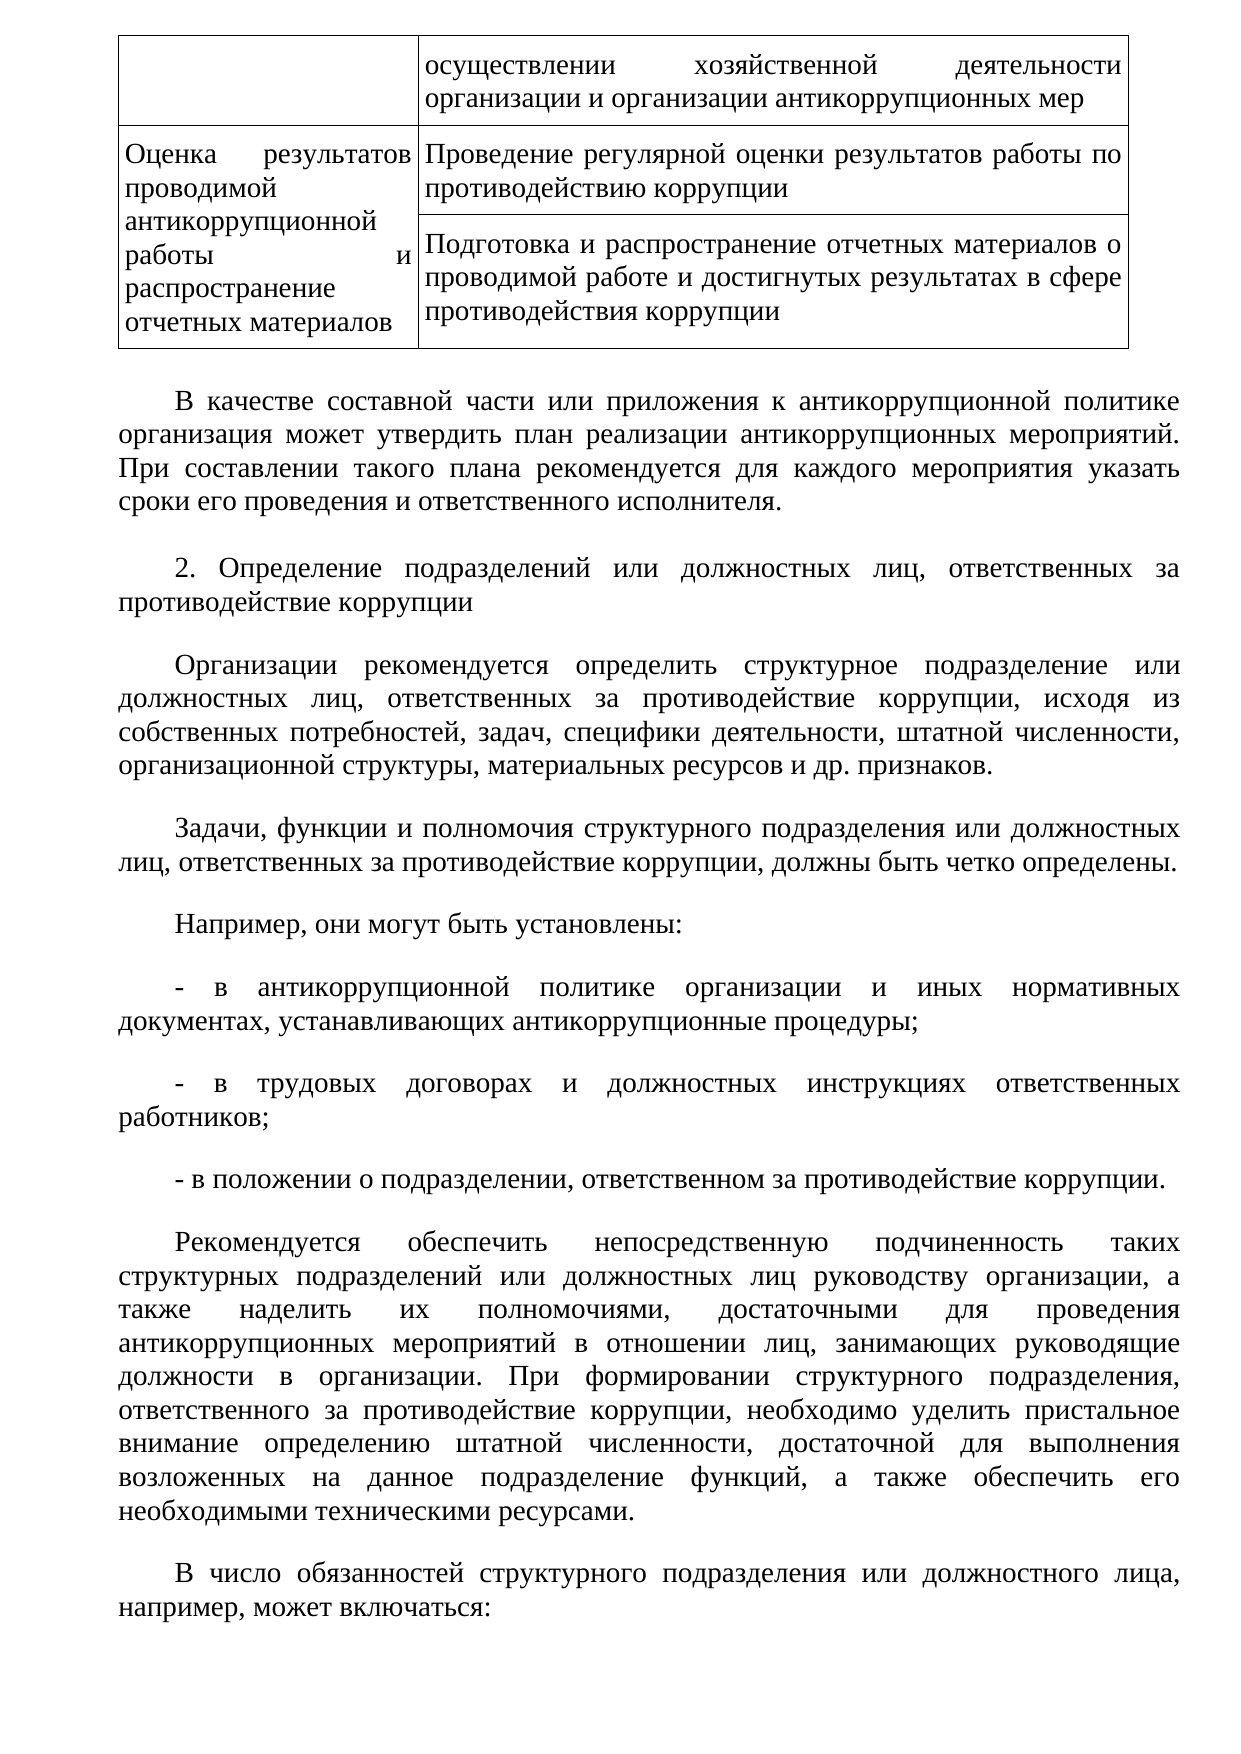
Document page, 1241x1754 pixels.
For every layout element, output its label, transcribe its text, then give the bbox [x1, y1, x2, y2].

text Организации рекомендуется определить структурное подразделение или должностных лиц, ответственных за противодействие коррупции, исходя из собственных потребностей, задач, специфики деятельности, штатной численности, организационной структуры, материальных ресурсов и др. признаков. [118, 647, 1181, 781]
text Задачи, функции и полномочия структурного подразделения или должностных лиц, ответственных за противодействие коррупции, должны быть четко определены. [118, 810, 1181, 877]
text - в положении о подразделении, ответственном за противодействие коррупции. [118, 1162, 1181, 1195]
text - в трудовых договорах и должностных инструкциях ответственных работников; [118, 1065, 1181, 1132]
text Например, они могут быть установлены: [118, 906, 1181, 940]
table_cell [419, 36, 1128, 125]
text 2. Определение подразделений или должностных лиц, ответственных за противодействие коррупции [118, 551, 1181, 618]
text В качестве составной части или приложения к антикоррупционной политике организация может утвердить план реализации антикоррупционных мероприятий. При составлении такого плана рекомендуется для каждого мероприятия указать сроки его проведения и ответственного исполнителя. [118, 383, 1181, 517]
table_cell Подготовка и распространение отчетных материалов о проводимой работе и достигнутых результатах в сфере противодействия коррупции [419, 215, 1128, 348]
table_cell Оценка результатов проводимой антикоррупционной работы и распространение отчетных материалов [119, 126, 418, 348]
table_cell Проведение регулярной оценки результатов работы по противодействию коррупции [419, 126, 1128, 214]
text - в антикоррупционной политике организации и иных нормативных документах, устанавливающих антикоррупционные процедуры; [118, 969, 1181, 1036]
text Рекомендуется обеспечить непосредственную подчиненность таких структурных подразделений или должностных лиц руководству организации, а также наделить их полномочиями, достаточными для проведения антикоррупционных мероприятий в отношении лиц, занимающих руководящие должности в организации. При формировании структурного подразделения, ответственного за противодействие коррупции, необходимо уделить пристальное внимание определению штатной численности, достаточной для выполнения возложенных на данное подразделение функций, а также обеспечить его необходимыми техническими ресурсами. [118, 1224, 1181, 1526]
text В число обязанностей структурного подразделения или должностного лица, например, может включаться: [118, 1555, 1181, 1622]
